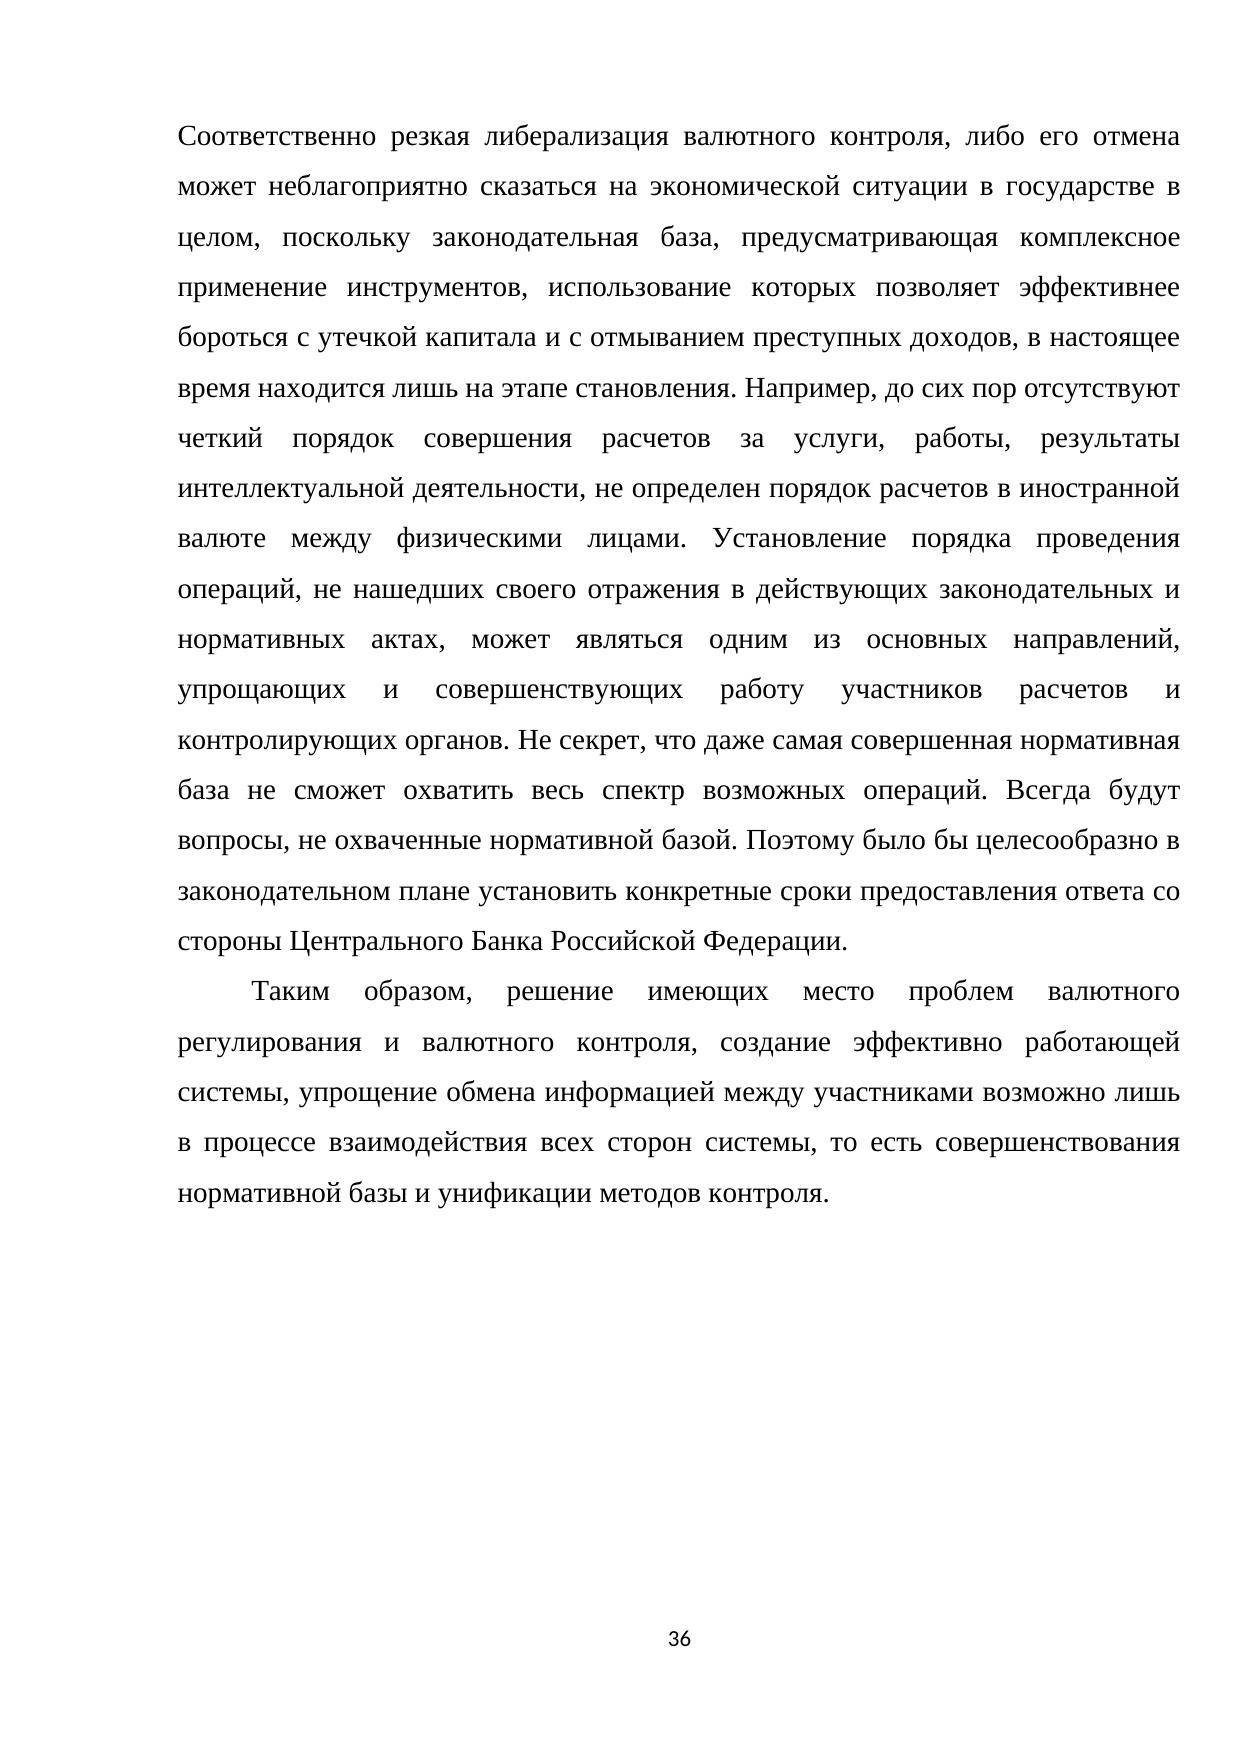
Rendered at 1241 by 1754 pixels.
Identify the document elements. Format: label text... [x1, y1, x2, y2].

text Таким образом, решение имеющих место проблем валютного регулирования и валютного контроля, создание эффективно работающей системы, упрощение обмена информацией между участниками возможно лишь в процессе взаимодействия всех сторон системы, то есть совершенствования нормативной базы и унификации методов контроля. [177, 973, 1181, 1208]
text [177, 118, 1181, 957]
